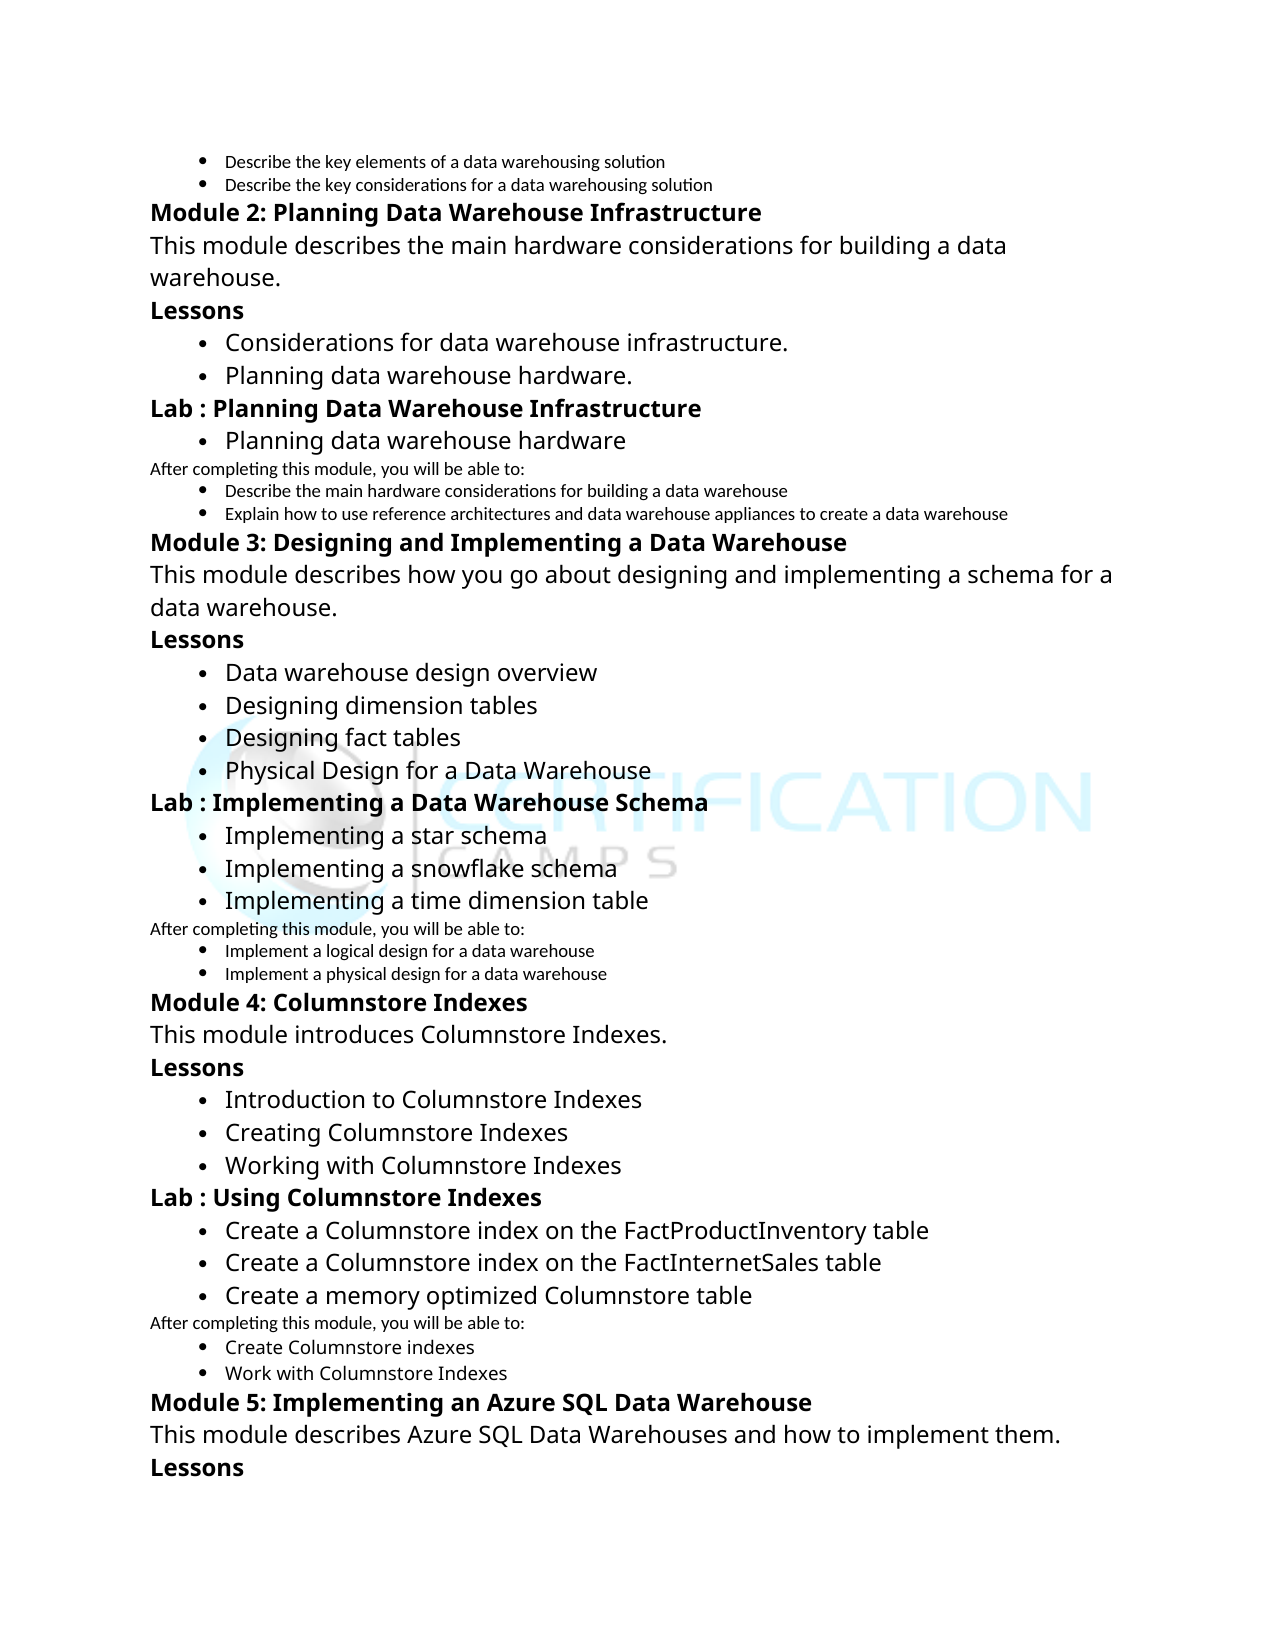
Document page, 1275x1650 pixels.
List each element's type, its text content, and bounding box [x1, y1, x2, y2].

text Lessons [150, 623, 1125, 656]
text After completing this module, you will be able to: [150, 917, 1125, 939]
text Lessons [150, 1451, 1125, 1483]
text Lab : Using Columnstore Indexes [150, 1181, 1125, 1214]
list Working with Columnstore Indexes [199, 1148, 1125, 1181]
list Describe the key considerations for a data warehousing solution [199, 173, 1125, 196]
list Create a Columnstore index on the FactInternetSales table [199, 1246, 1125, 1279]
list Data warehouse design overview [199, 656, 1125, 688]
text This module introduces Columnstore Indexes. [150, 1018, 1125, 1051]
text Module 5: Implementing an Azure SQL Data Warehouse [150, 1385, 1125, 1418]
list Create Columnstore indexes [199, 1334, 1125, 1360]
list Implement a logical design for a data warehouse [199, 939, 1125, 962]
text Lessons [150, 294, 1125, 326]
list Designing dimension tables [199, 688, 1125, 721]
list Describe the key elements of a data warehousing solution [199, 150, 1125, 173]
text After completing this module, you will be able to: [150, 1311, 1125, 1334]
list Considerations for data warehouse infrastructure. [199, 326, 1125, 359]
list Implementing a star schema [199, 819, 1125, 851]
text After completing this module, you will be able to: [150, 457, 1125, 479]
text This module describes the main hardware considerations for building a data warehouse. [150, 228, 1125, 294]
list Work with Columnstore Indexes [199, 1360, 1125, 1385]
list Describe the main hardware considerations for building a data warehouse [199, 479, 1125, 502]
text Module 4: Columnstore Indexes [150, 985, 1125, 1018]
list Implementing a time dimension table [199, 884, 1125, 917]
text Lessons [150, 1051, 1125, 1083]
list Planning data warehouse hardware. [199, 359, 1125, 391]
list Designing fact tables [199, 721, 1125, 754]
text Module 3: Designing and Implementing a Data Warehouse [150, 525, 1125, 558]
list Implement a physical design for a data warehouse [199, 962, 1125, 985]
list Introduction to Columnstore Indexes [199, 1083, 1125, 1116]
text Lab : Implementing a Data Warehouse Schema [150, 786, 1125, 819]
list Create a Columnstore index on the FactProductInventory table [199, 1214, 1125, 1246]
list Creating Columnstore Indexes [199, 1116, 1125, 1148]
text This module describes how you go about designing and implementing a schema for a data warehouse. [150, 558, 1125, 623]
list Create a memory optimized Columnstore table [199, 1279, 1125, 1311]
text Module 2: Planning Data Warehouse Infrastructure [150, 196, 1125, 228]
list Implementing a snowflake schema [199, 851, 1125, 884]
text This module describes Azure SQL Data Warehouses and how to implement them. [150, 1418, 1125, 1451]
list Physical Design for a Data Warehouse [199, 754, 1125, 786]
text Lab : Planning Data Warehouse Infrastructure [150, 391, 1125, 424]
list Planning data warehouse hardware [199, 424, 1125, 457]
list Explain how to use reference architectures and data warehouse appliances to create a data warehouse [199, 502, 1125, 525]
